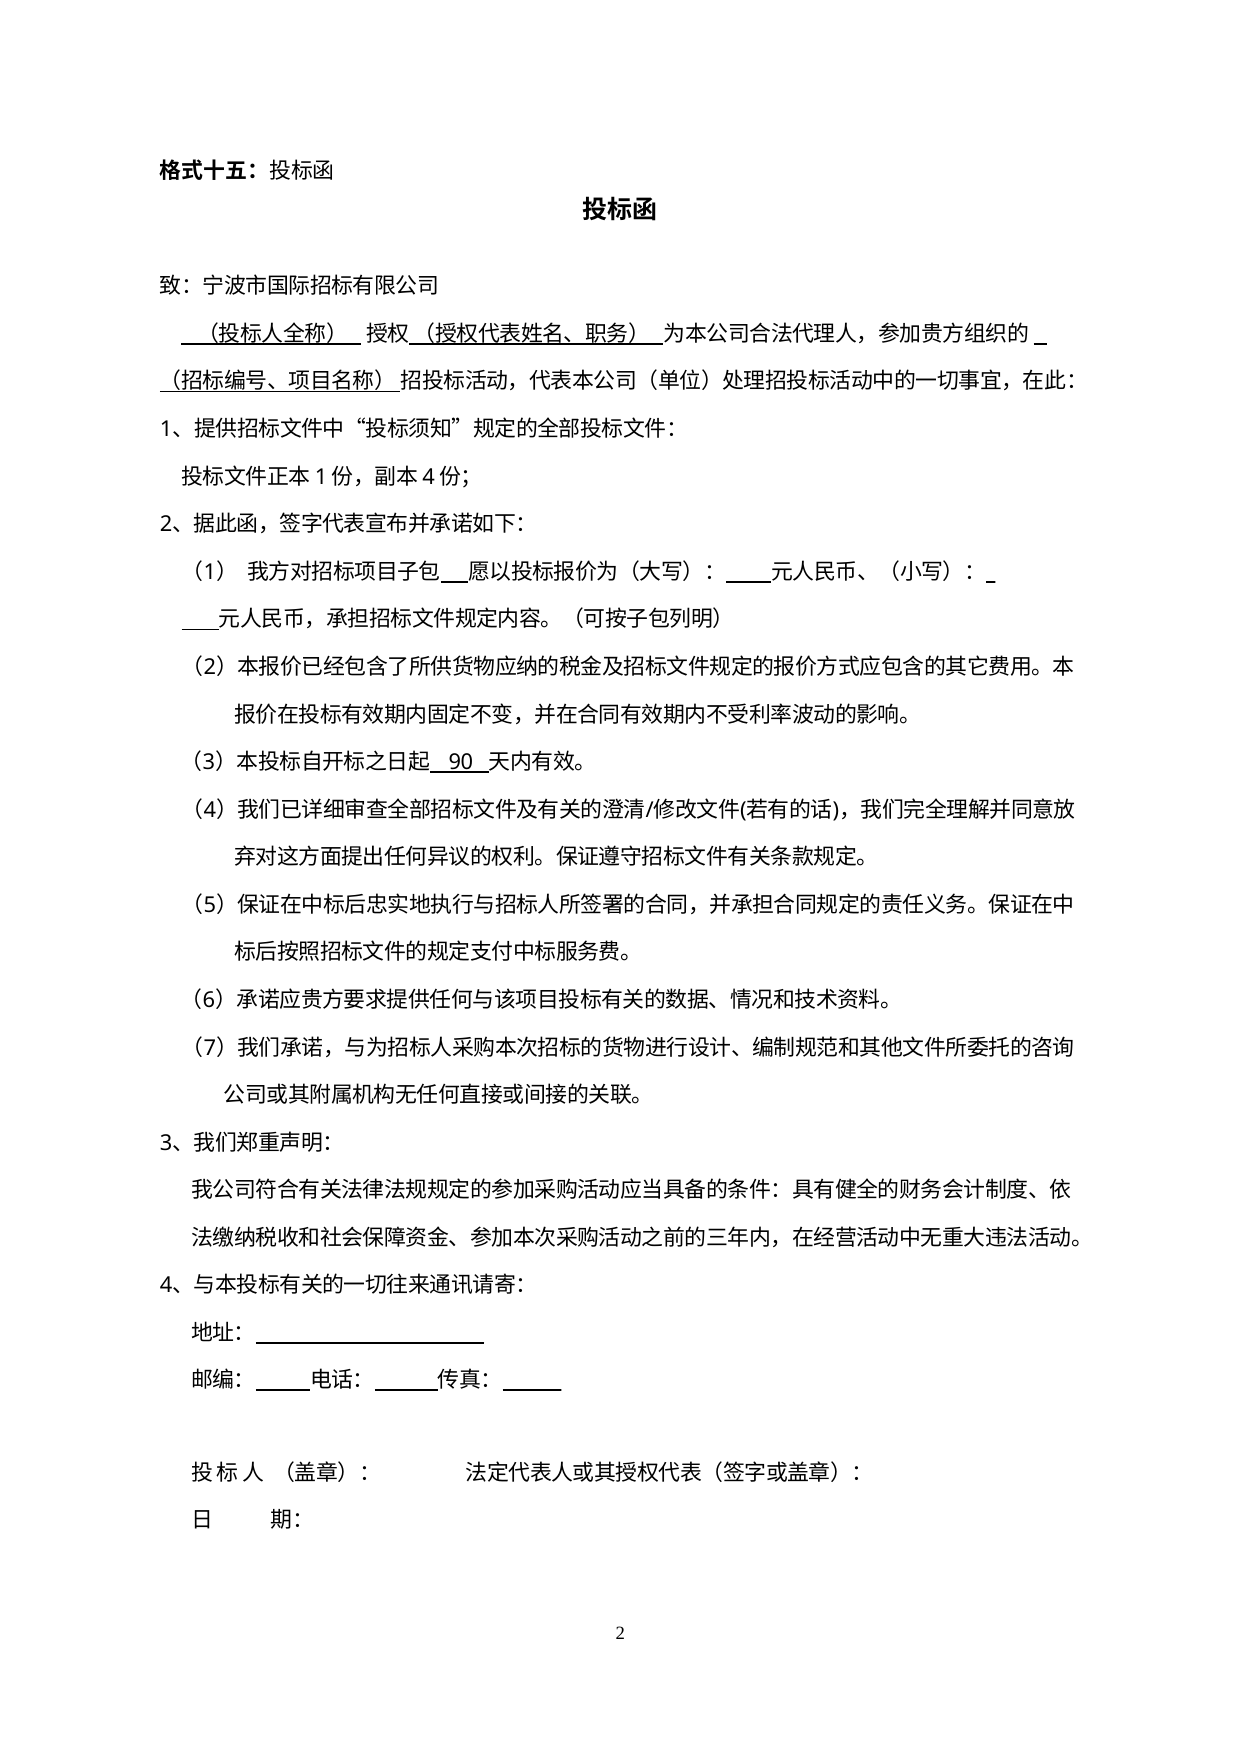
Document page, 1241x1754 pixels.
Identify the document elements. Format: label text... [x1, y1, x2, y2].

list 我方对招标项目子包 愿以投标报价为（大写）： 元人民币、（小写）： [181, 554, 1081, 586]
text 致：宁波市国际招标有限公司 [159, 268, 1081, 300]
text （3）本投标自开标之日起 90 天内有效。 [159, 744, 1081, 776]
text 投 标 人 （盖章）： 法定代表人或其授权代表（签字或盖章）： [159, 1454, 1081, 1486]
text 地址： [159, 1315, 1081, 1346]
text 格式十五：投标函 [159, 153, 1081, 185]
text 3、我们郑重声明： 我公司符合有关法律法规规定的参加采购活动应当具备的条件：具有健全的财务会计制度、依法缴纳税收和社会保障资金、参加本次采购活动之前的三年内，在经营活动中无重大违法活动。 [159, 1124, 1081, 1251]
list 提供招标文件中“投标须知”规定的全部投标文件： [159, 411, 1081, 443]
text （7）我们承诺，与为招标人采购本次招标的货物进行设计、编制规范和其他文件所委托的咨询公司或其附属机构无任何直接或间接的关联。 [181, 1029, 1081, 1109]
text 日 期： [159, 1502, 1081, 1534]
text 投标函 [159, 185, 1081, 227]
text 投标文件正本1份，副本4份； [159, 459, 1081, 490]
text （4）我们已详细审查全部招标文件及有关的澄清/修改文件(若有的话)，我们完全理解并同意放弃对这方面提出任何异议的权利。保证遵守招标文件有关条款规定。 [181, 792, 1081, 871]
text （6）承诺应贵方要求提供任何与该项目投标有关的数据、情况和技术资料。 [159, 982, 1081, 1014]
text （投标人全称） 授权 （授权代表姓名、职务） 为本公司合法代理人，参加贵方组织的 （招标编号、项目名称） 招投标活动，代表本公司（单位）处理招投标活动中的一切事宜，在此： [159, 316, 1081, 395]
text （5）保证在中标后忠实地执行与招标人所签署的合同，并承担合同规定的责任义务。保证在中标后按照招标文件的规定支付中标服务费。 [181, 887, 1081, 966]
text 2、据此函，签字代表宣布并承诺如下： [159, 506, 1081, 538]
text （2）本报价已经包含了所供货物应纳的税金及招标文件规定的报价方式应包含的其它费用。本报价在投标有效期内固定不变，并在合同有效期内不受利率波动的影响。 [181, 649, 1081, 728]
text 元人民币，承担招标文件规定内容。（可按子包列明） [181, 601, 1081, 633]
text 邮编： 电话： 传真： [159, 1362, 1081, 1394]
text 4、与本投标有关的一切往来通讯请寄： [159, 1267, 1081, 1299]
